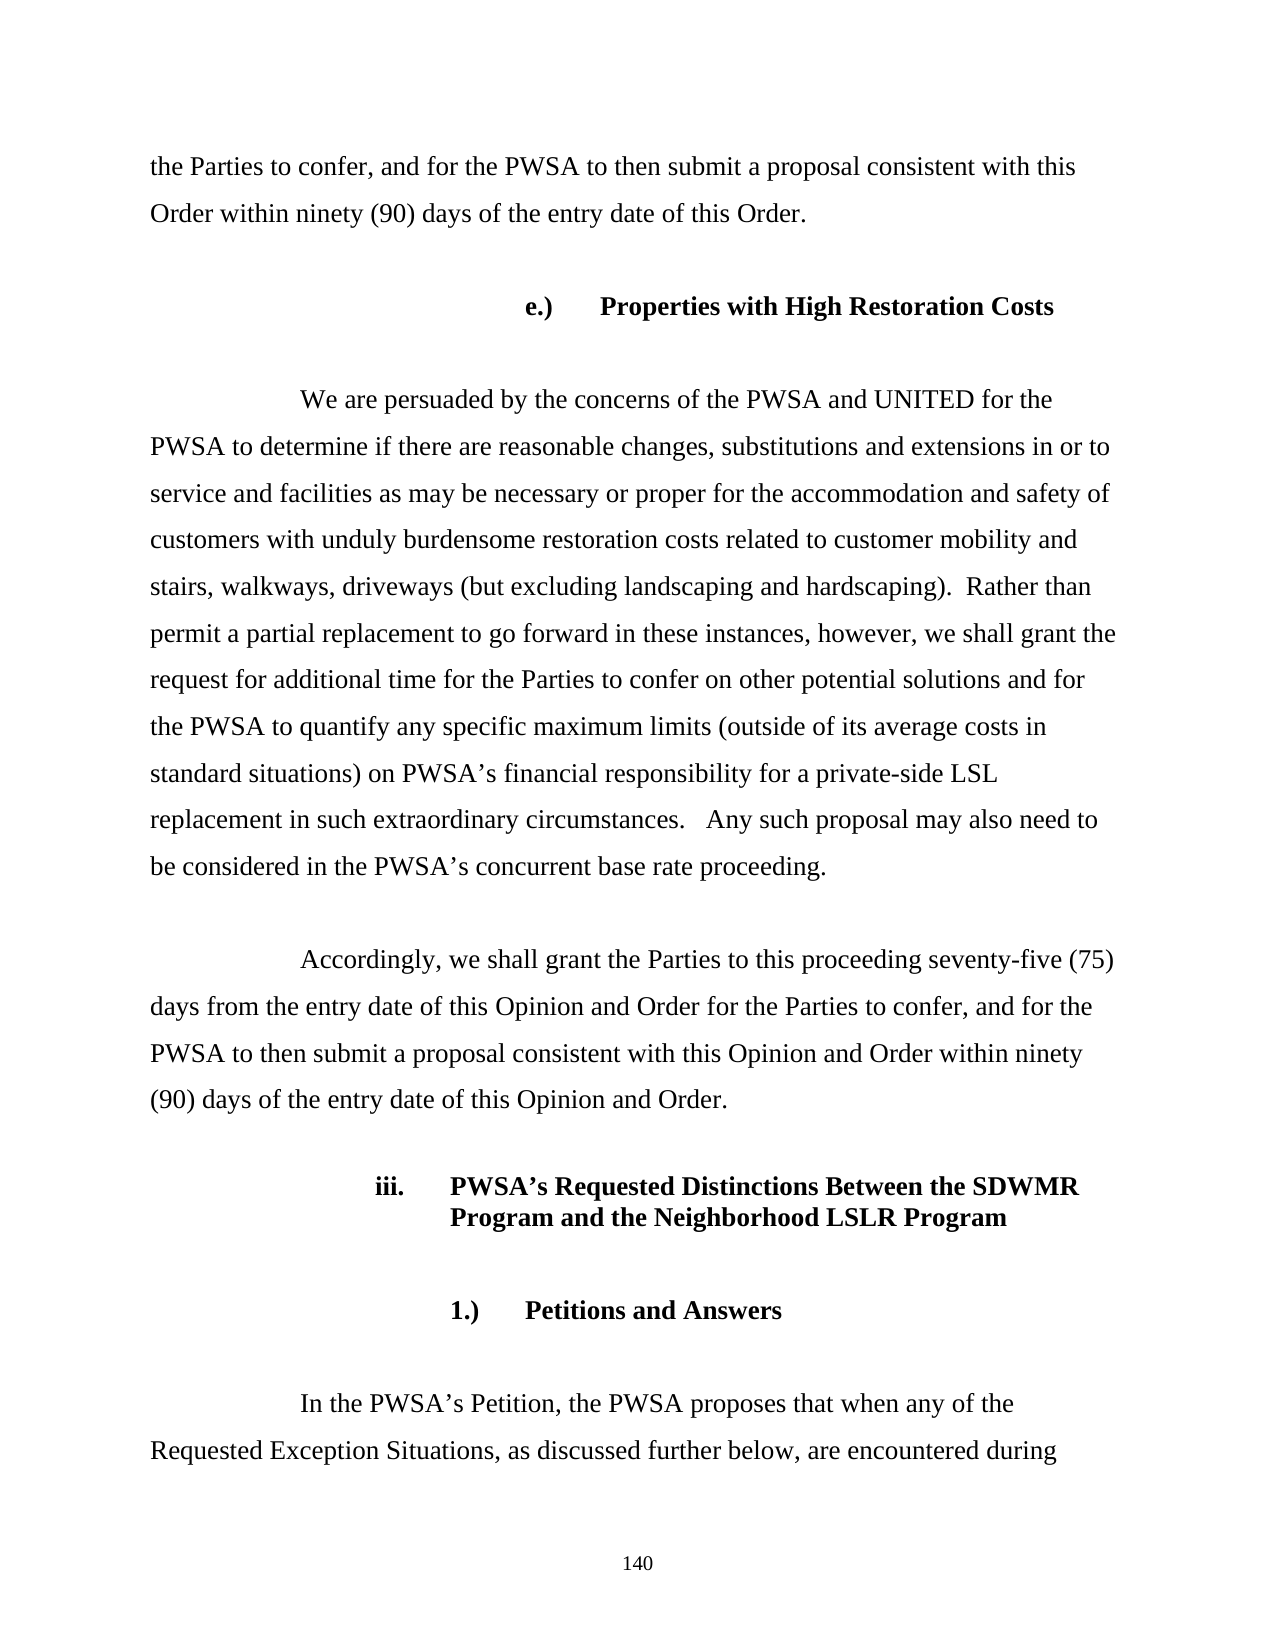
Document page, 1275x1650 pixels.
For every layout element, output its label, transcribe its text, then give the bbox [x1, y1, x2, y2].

subtitle 1.) Petitions and Answers [450, 1294, 1125, 1325]
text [150, 1387, 1125, 1465]
text We are persuaded by the concerns of the PWSA and UNITED for the PWSA to determine if there are reasonable changes, substitutions and extensions in or to service and facilities as may be necessary or proper for the accommodation and safety of customers with unduly burdensome restoration costs related to customer mobility and stairs, walkways, driveways (but excluding landscaping and hardscaping). Rather than permit a partial replacement to go forward in these instances, however, we shall grant the request for additional time for the Parties to confer on other potential solutions and for the PWSA to quantify any specific maximum limits (outside of its average costs in standard situations) on PWSA’s financial responsibility for a private-side LSL replacement in such extraordinary circumstances. Any such proposal may also need to be considered in the PWSA’s concurrent base rate proceeding. [150, 383, 1125, 881]
subtitle PWSA’s Requested Distinctions Between the SDWMR Program and the Neighborhood LSLR Program [375, 1169, 1125, 1232]
text Accordingly, we shall grant the Parties to this proceeding seventy-five (75) days from the entry date of this Opinion and Order for the Parties to confer, and for the PWSA to then submit a proposal consistent with this Opinion and Order within ninety (90) days of the entry date of this Opinion and Order. [150, 943, 1125, 1114]
text e.) Properties with High Restoration Costs [525, 290, 1125, 321]
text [150, 150, 1125, 228]
